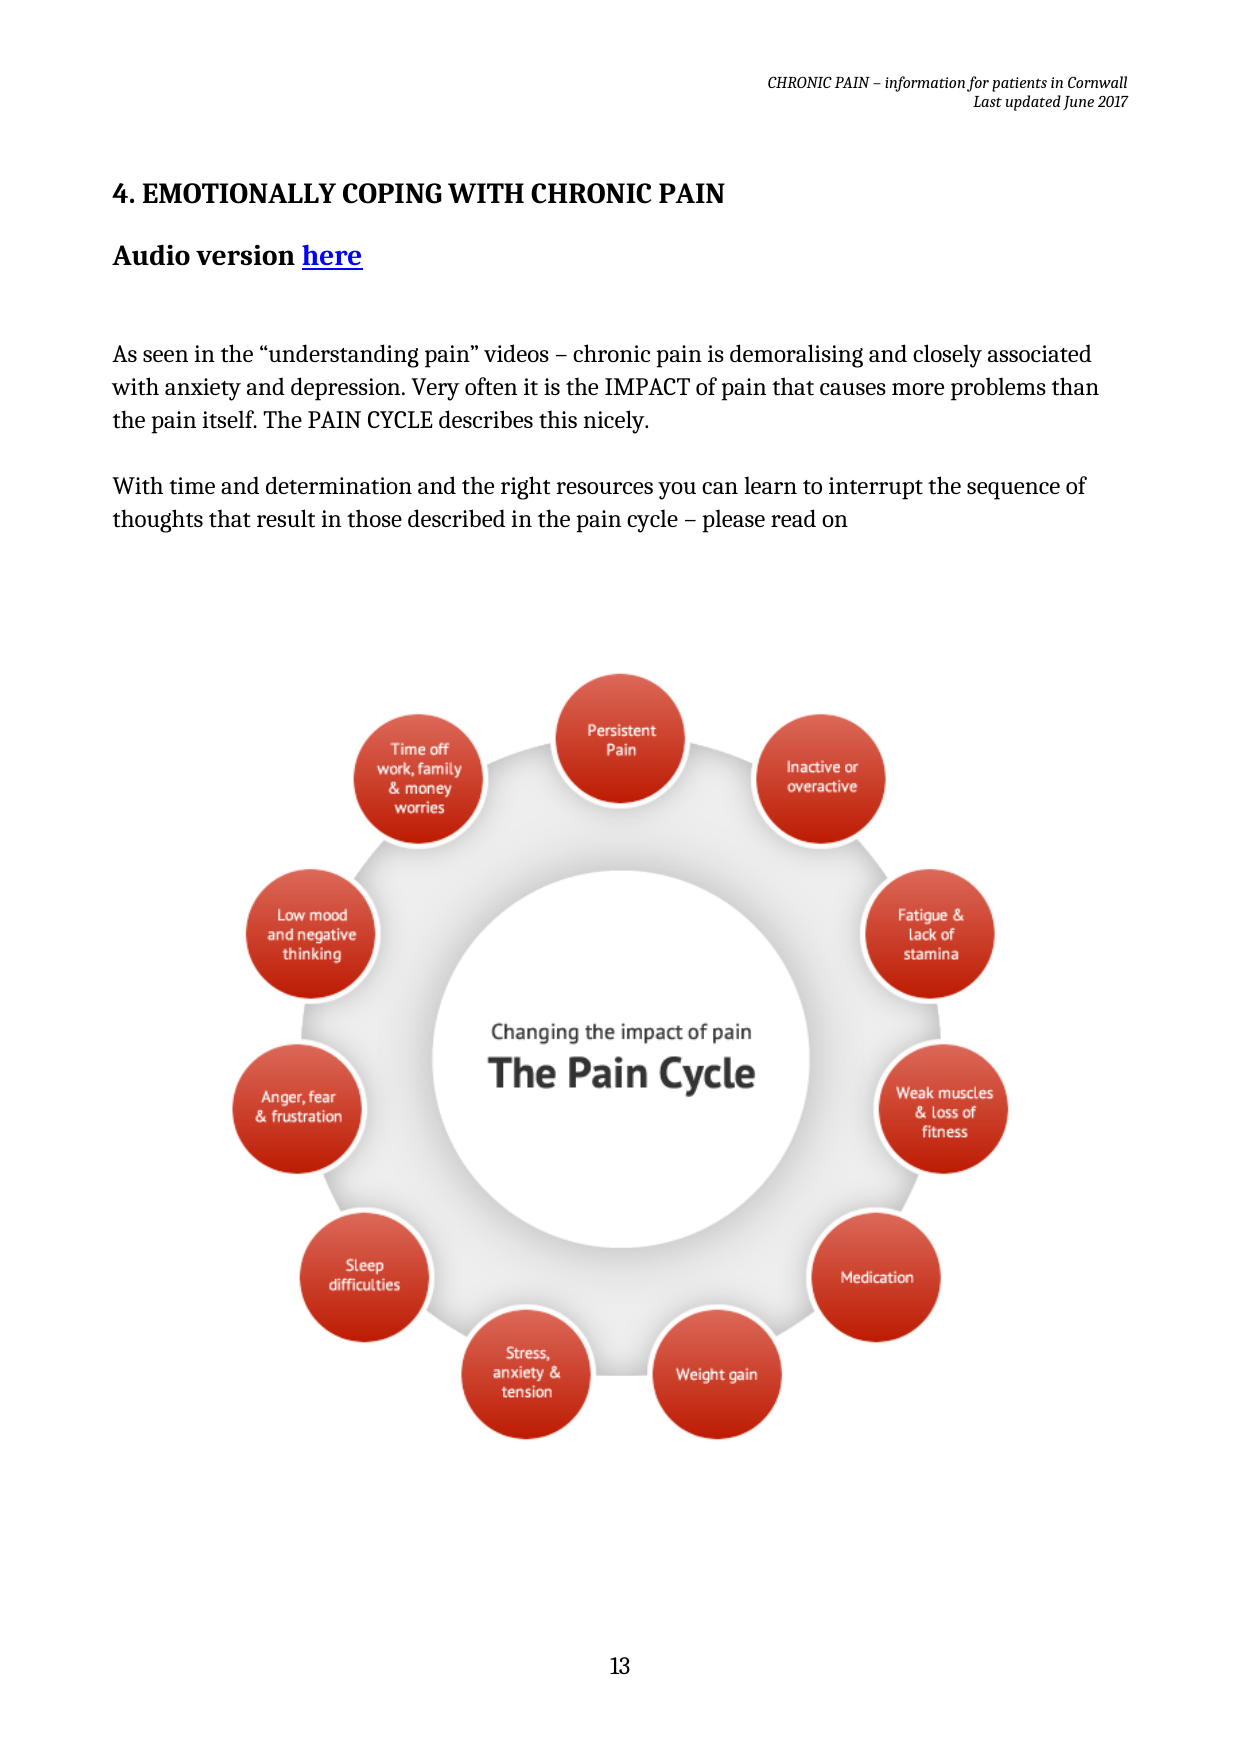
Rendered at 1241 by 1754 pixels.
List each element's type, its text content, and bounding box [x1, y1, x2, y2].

picture [230, 670, 1011, 1442]
text With time and determination and the right resources you can learn to interrupt the sequence of thoughts that result in those described in the pain cycle – please read on [112, 472, 1128, 534]
text 4. EMOTIONALLY COPING WITH CHRONIC PAIN [112, 177, 1128, 211]
text As seen in the “understanding pain” videos – chronic pain is demoralising and closely associated with anxiety and depression. Very often it is the IMPACT of pain that causes more problems than the pain itself. The PAIN CYCLE describes this nicely. [112, 340, 1128, 435]
text Audio version here [112, 239, 1128, 273]
